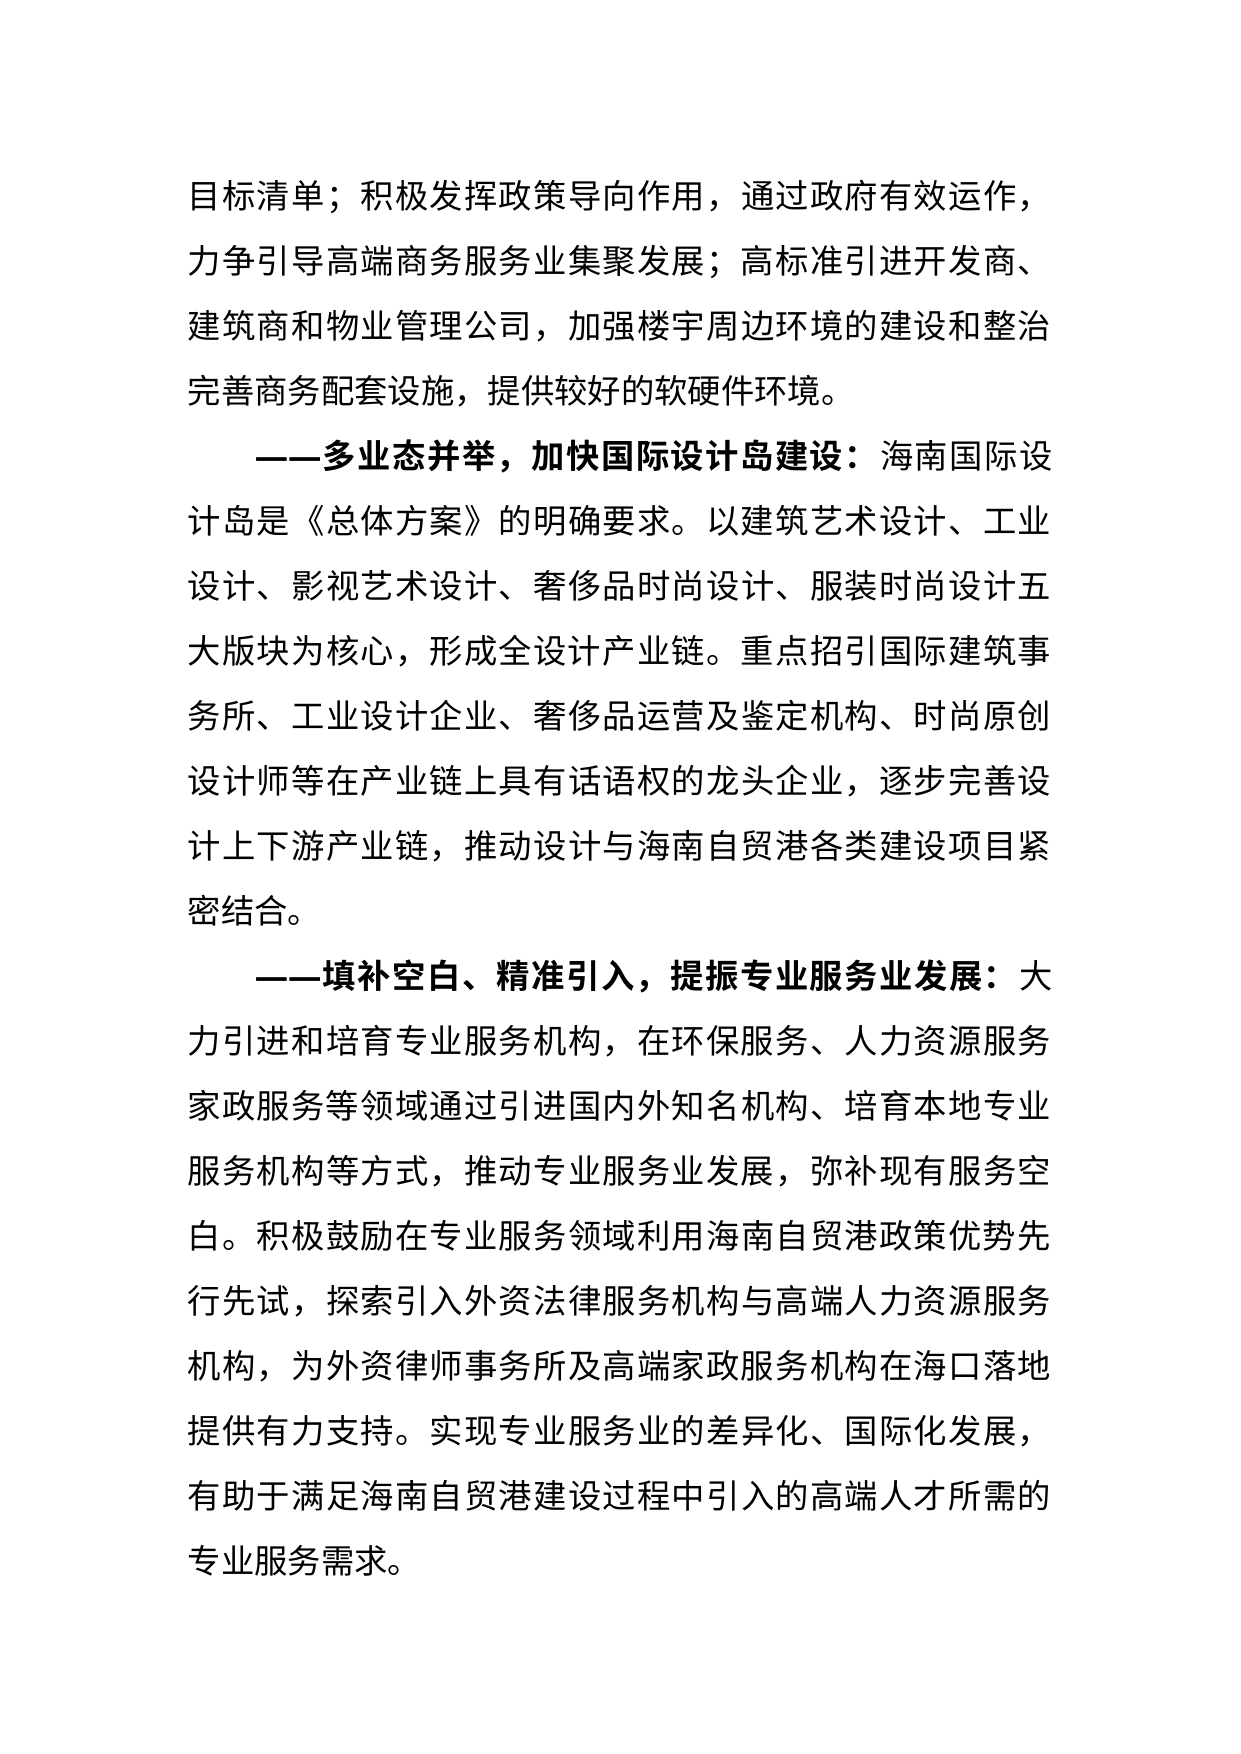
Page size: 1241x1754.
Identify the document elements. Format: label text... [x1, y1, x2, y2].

text ——填补空白、精准引入，提振专业服务业发展：大力引进和培育专业服务机构，在环保服务、人力资源服务、家政服务等领域通过引进国内外知名机构、培育本地专业服务机构等方式，推动专业服务业发展，弥补现有服务空白。积极鼓励在专业服务领域利用海南自贸港政策优势先行先试，探索引入外资法律服务机构与高端人力资源服务机构，为外资律师事务所及高端家政服务机构在海口落地提供有力支持。实现专业服务业的差异化、国际化发展，有助于满足海南自贸港建设过程中引入的高端人才所需的专业服务需求。 [187, 942, 1053, 1592]
text ——多业态并举，加快国际设计岛建设：海南国际设计岛是《总体方案》的明确要求。以建筑艺术设计、工业设计、影视艺术设计、奢侈品时尚设计、服装时尚设计五大版块为核心，形成全设计产业链。重点招引国际建筑事务所、工业设计企业、奢侈品运营及鉴定机构、时尚原创设计师等在产业链上具有话语权的龙头企业，逐步完善设计上下游产业链，推动设计与海南自贸港各类建设项目紧密结合。 [187, 422, 1053, 942]
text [187, 162, 1053, 422]
